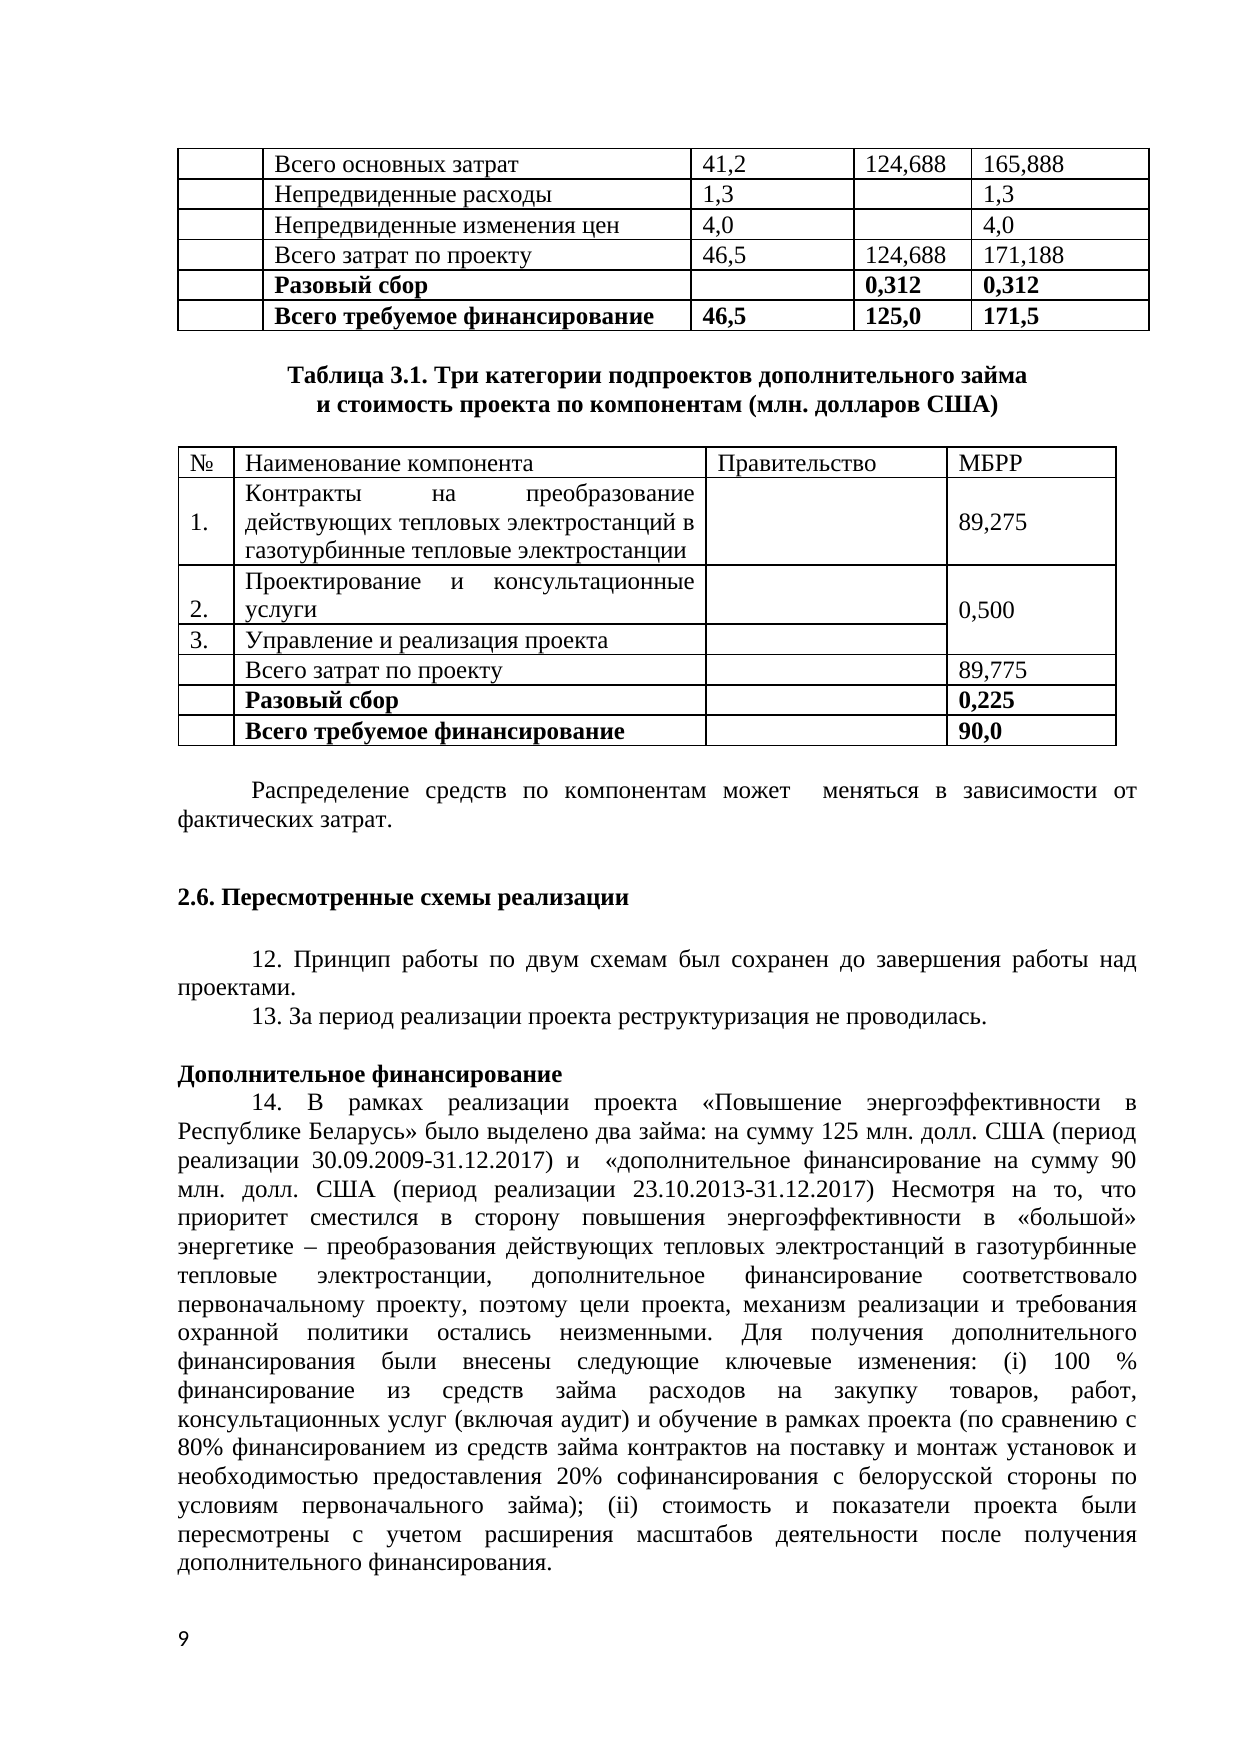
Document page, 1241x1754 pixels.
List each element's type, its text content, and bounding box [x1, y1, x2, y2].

table_cell Всего требуемое финансирование [235, 716, 705, 744]
table_header № [179, 448, 233, 476]
table_cell 46,5 [692, 301, 853, 329]
table_cell [855, 210, 971, 239]
table_cell 1. [179, 478, 233, 564]
table_cell Проектирование и консультационные услуги [235, 566, 705, 623]
table_cell [179, 686, 233, 714]
table_cell 0,500 [948, 566, 1115, 654]
text 14. В рамках реализации проекта «Повышение энергоэффективности в Республике Беларусь» было выделено два займа: на сумму 125 млн. долл. США (период реализации 30.09.2009-31.12.2017) и «дополнительное финансирование на сумму 90 млн. долл. США (период реализации 23.10.2013-31.12.2017) Несмотря на то, что приоритет сместился в сторону повышения энергоэффективности в «большой» энергетике – преобразования действующих тепловых электростанций в газотурбинные тепловые электростанции, дополнительное финансирование соответствовало первоначальному проекту, поэтому цели проекта, механизм реализации и требования охранной политики остались неизменными. Для получения дополнительного финансирования были внесены следующие ключевые изменения: (i) 100 % финансирование из средств займа расходов на закупку товаров, работ, консультационных услуг (включая аудит) и обучение в рамках проекта (по сравнению с 80% финансированием из средств займа контрактов на поставку и монтаж установок и необходимостью предоставления 20% софинансирования с белорусской стороны по условиям первоначального займа); (ii) стоимость и показатели проекта были пересмотрены с учетом расширения масштабов деятельности после получения дополнительного финансирования. [177, 1087, 1138, 1576]
table_cell [179, 271, 262, 299]
table_cell Разовый сбор [264, 271, 690, 299]
table_cell 41,2 [692, 149, 853, 178]
table_cell Всего затрат по проекту [235, 655, 705, 684]
table_cell [179, 180, 262, 208]
table_cell 1,3 [692, 180, 853, 208]
text Дополнительное финансирование [177, 1059, 1138, 1087]
table_header Правительство [707, 448, 946, 476]
table_cell 171,5 [972, 301, 1148, 329]
text Таблица 3.1. Три категории подпроектов дополнительного займа [177, 360, 1138, 389]
table_cell [179, 716, 233, 744]
table_cell [179, 301, 262, 329]
table_cell 0,225 [948, 686, 1115, 714]
table_header МБРР [948, 448, 1115, 476]
table_cell [692, 271, 853, 299]
table_cell [707, 625, 946, 654]
table_cell 0,312 [855, 271, 971, 299]
table_cell 124,688 [855, 240, 971, 269]
table_cell 89,275 [948, 478, 1115, 564]
table_cell 90,0 [948, 716, 1115, 744]
table_cell 125,0 [855, 301, 971, 329]
table_cell [179, 210, 262, 239]
table_cell Управление и реализация проекта [235, 625, 705, 654]
table_cell 46,5 [692, 240, 853, 269]
table_cell Непредвиденные расходы [264, 180, 690, 208]
table_cell Контракты на преобразование действующих тепловых электростанций в газотурбинные тепловые электростанции [235, 478, 705, 564]
table_cell 4,0 [972, 210, 1148, 239]
table_cell 171,188 [972, 240, 1148, 269]
table_cell 1,3 [972, 180, 1148, 208]
table_cell [707, 655, 946, 684]
text и стоимость проекта по компонентам (млн. долларов США) [177, 389, 1138, 417]
table_cell [707, 686, 946, 714]
table_cell [179, 240, 262, 269]
table_cell [179, 149, 262, 178]
subtitle 2.6. Пересмотренные схемы реализации [177, 882, 1138, 911]
table_cell [707, 716, 946, 744]
table_cell [707, 566, 946, 623]
table_cell [707, 478, 946, 564]
table_cell Всего требуемое финансирование [264, 301, 690, 329]
table_cell 124,688 [855, 149, 971, 178]
table_header Наименование компонента [235, 448, 705, 476]
table_cell [855, 180, 971, 208]
table_cell 165,888 [972, 149, 1148, 178]
table_cell Разовый сбор [235, 686, 705, 714]
table_cell 89,775 [948, 655, 1115, 684]
table_cell 0,312 [972, 271, 1148, 299]
table_cell Непредвиденные изменения цен [264, 210, 690, 239]
table_cell 3. [179, 625, 233, 654]
table_cell 2. [179, 566, 233, 623]
table_cell [179, 655, 233, 684]
text 13. За период реализации проекта реструктуризация не проводилась. [177, 1001, 1138, 1030]
text Распределение средств по компонентам может меняться в зависимости от фактических затрат. [177, 775, 1138, 832]
table_cell Всего затрат по проекту [264, 240, 690, 269]
table_cell Всего основных затрат [264, 149, 690, 178]
table_cell 4,0 [692, 210, 853, 239]
text 12. Принцип работы по двум схемам был сохранен до завершения работы над проектами. [177, 944, 1138, 1001]
